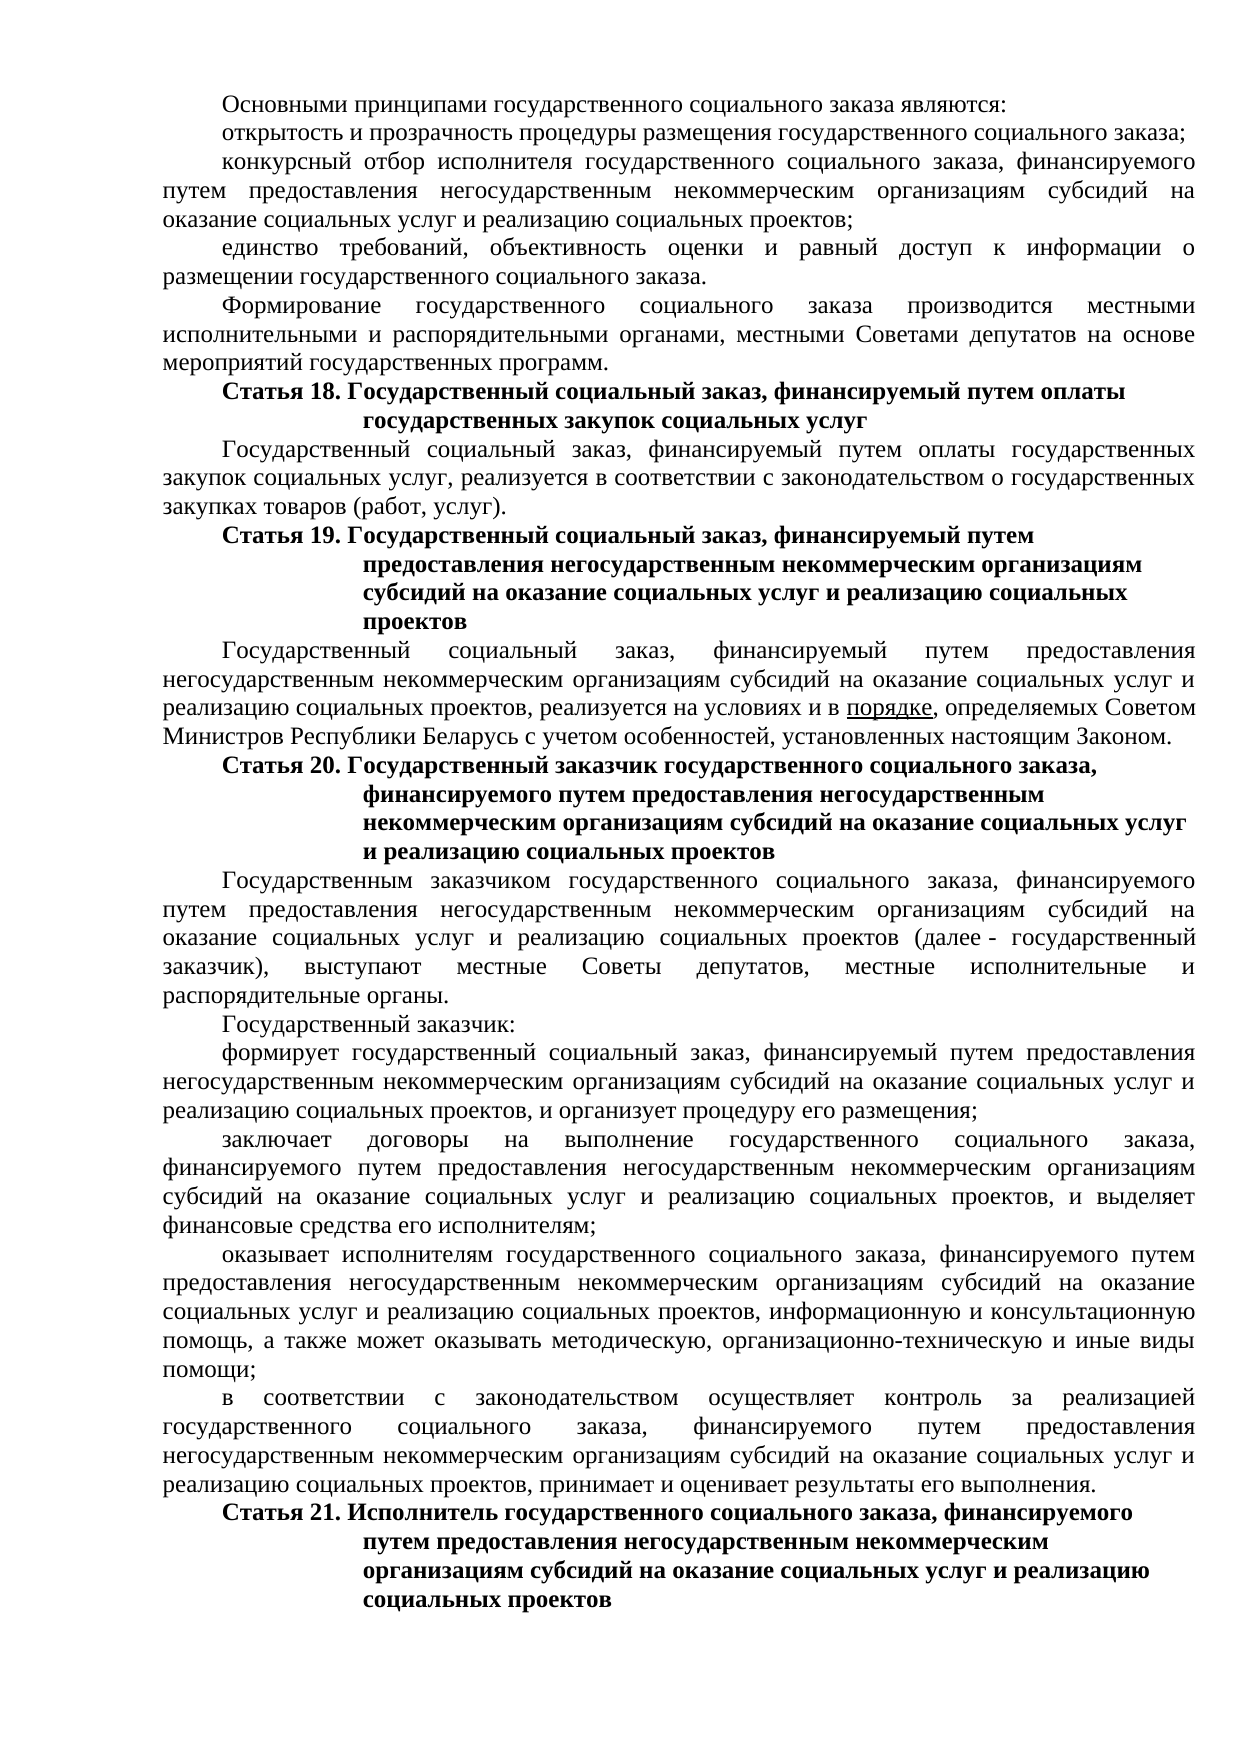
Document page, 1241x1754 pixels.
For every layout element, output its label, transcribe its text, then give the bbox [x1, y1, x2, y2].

text Государственный социальный заказ, финансируемый путем предоставления негосударственным некоммерческим организациям субсидий на оказание социальных услуг и реализацию социальных проектов, реализуется на условиях и в порядке, определяемых Советом Министров Республики Беларусь с учетом особенностей, установленных настоящим Законом. [162, 635, 1196, 750]
text Основными принципами государственного социального заказа являются: [162, 89, 1196, 117]
text Статья 18. Государственный социальный заказ, финансируемый путем оплаты государственных закупок социальных услуг [222, 376, 1196, 434]
text заключает договоры на выполнение государственного социального заказа, финансируемого путем предоставления негосударственным некоммерческим организациям субсидий на оказание социальных услуг и реализацию социальных проектов, и выделяет финансовые средства его исполнителям; [162, 1124, 1196, 1239]
text Государственный заказчик: [162, 1009, 1196, 1037]
text Государственным заказчиком государственного социального заказа, финансируемого путем предоставления негосударственным некоммерческим организациям субсидий на оказание социальных услуг и реализацию социальных проектов (далее - государственный заказчик), выступают местные Советы депутатов, местные исполнительные и распорядительные органы. [162, 865, 1196, 1009]
text Статья 21. Исполнитель государственного социального заказа, финансируемого путем предоставления негосударственным некоммерческим организациям субсидий на оказание социальных услуг и реализацию социальных проектов [222, 1497, 1196, 1612]
text Статья 19. Государственный социальный заказ, финансируемый путем предоставления негосударственным некоммерческим организациям субсидий на оказание социальных услуг и реализацию социальных проектов [222, 520, 1196, 635]
text единство требований, объективность оценки и равный доступ к информации о размещении государственного социального заказа. [162, 232, 1196, 290]
text Государственный социальный заказ, финансируемый путем оплаты государственных закупок социальных услуг, реализуется в соответствии с законодательством о государственных закупках товаров (работ, услуг). [162, 434, 1196, 520]
text открытость и прозрачность процедуры размещения государственного социального заказа; [162, 117, 1196, 146]
text Формирование государственного социального заказа производится местными исполнительными и распорядительными органами, местными Советами депутатов на основе мероприятий государственных программ. [162, 290, 1196, 376]
text конкурсный отбор исполнителя государственного социального заказа, финансируемого путем предоставления негосударственным некоммерческим организациям субсидий на оказание социальных услуг и реализацию социальных проектов; [162, 146, 1196, 232]
text оказывает исполнителям государственного социального заказа, финансируемого путем предоставления негосударственным некоммерческим организациям субсидий на оказание социальных услуг и реализацию социальных проектов, информационную и консультационную помощь, а также может оказывать методическую, организационно-техническую и иные виды помощи; [162, 1239, 1196, 1382]
text Статья 20. Государственный заказчик государственного социального заказа, финансируемого путем предоставления негосударственным некоммерческим организациям субсидий на оказание социальных услуг и реализацию социальных проектов [222, 750, 1196, 865]
text формирует государственный социальный заказ, финансируемый путем предоставления негосударственным некоммерческим организациям субсидий на оказание социальных услуг и реализацию социальных проектов, и организует процедуру его размещения; [162, 1037, 1196, 1124]
text в соответствии с законодательством осуществляет контроль за реализацией государственного социального заказа, финансируемого путем предоставления негосударственным некоммерческим организациям субсидий на оказание социальных услуг и реализацию социальных проектов, принимает и оценивает результаты его выполнения. [162, 1382, 1196, 1497]
